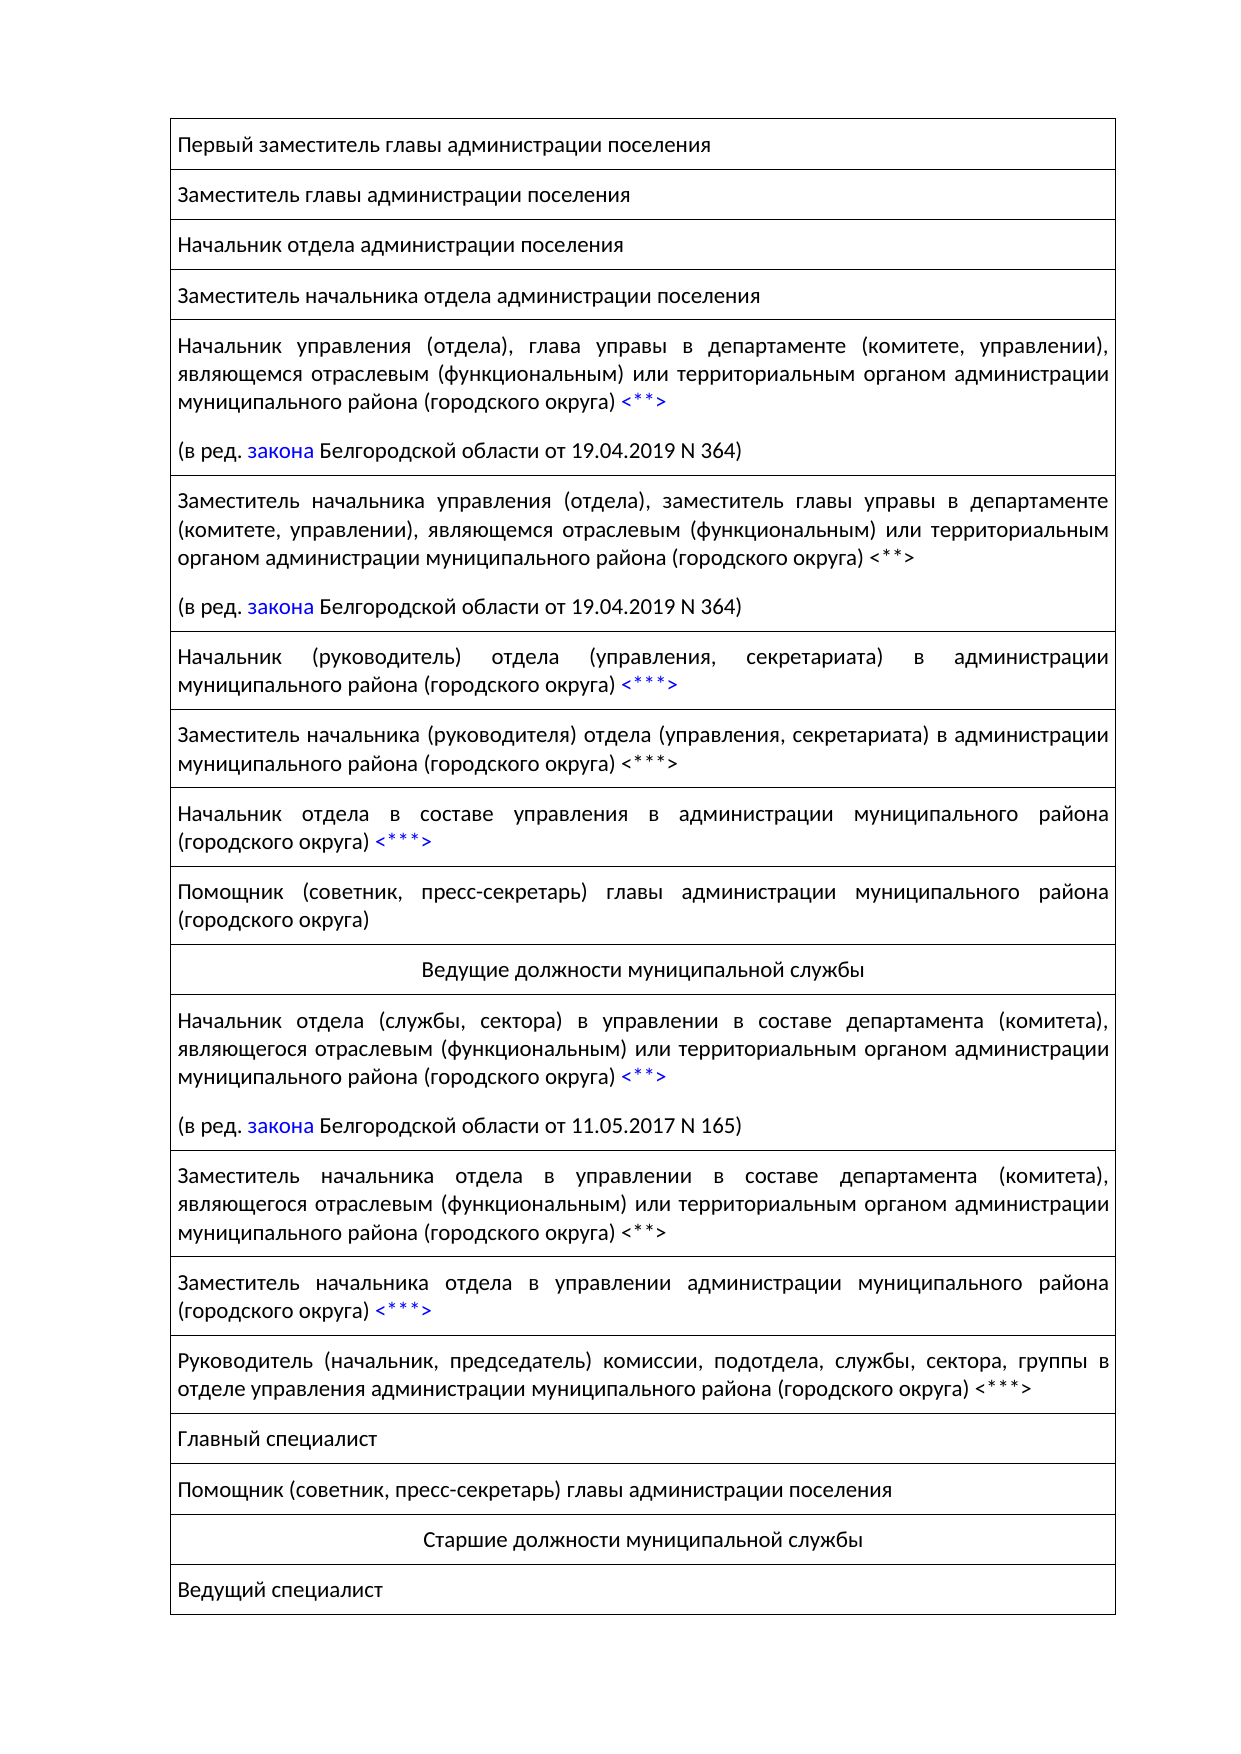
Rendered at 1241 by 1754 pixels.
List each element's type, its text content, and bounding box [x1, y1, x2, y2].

table_cell (в ред. закона Белгородской области от 11.05.2017 N 165) [171, 1101, 1115, 1150]
table_cell (в ред. закона Белгородской области от 19.04.2019 N 364) [171, 581, 1115, 631]
table_cell Помощник (советник, пресс-секретарь) главы администрации поселения [171, 1464, 1115, 1513]
table_cell Заместитель начальника управления (отдела), заместитель главы управы в департаменте (комитете, управлении), являющемся отраслевым (функциональным) или территориальным органом администрации муниципального района (городского округа) <**> [171, 476, 1115, 581]
table_cell Заместитель начальника отдела в управлении администрации муниципального района (городского округа) <***> [171, 1257, 1115, 1334]
table_cell Руководитель (начальник, председатель) комиссии, подотдела, службы, сектора, группы в отделе управления администрации муниципального района (городского округа) <***> [171, 1336, 1115, 1413]
table_cell Начальник (руководитель) отдела (управления, секретариата) в администрации муниципального района (городского округа) <***> [171, 632, 1115, 709]
table_cell Заместитель начальника (руководителя) отдела (управления, секретариата) в администрации муниципального района (городского округа) <***> [171, 710, 1115, 787]
table_cell Старшие должности муниципальной службы [171, 1515, 1115, 1564]
table_cell Начальник отдела в составе управления в администрации муниципального района (городского округа) <***> [171, 788, 1115, 866]
table_cell Начальник отдела администрации поселения [171, 220, 1115, 269]
table_cell Главный специалист [171, 1414, 1115, 1463]
table_cell Первый заместитель главы администрации поселения [171, 119, 1115, 168]
table_cell Заместитель начальника отдела в управлении в составе департамента (комитета), являющегося отраслевым (функциональным) или территориальным органом администрации муниципального района (городского округа) <**> [171, 1151, 1115, 1256]
table_cell Заместитель главы администрации поселения [171, 170, 1115, 219]
table_cell Ведущий специалист [171, 1565, 1115, 1614]
table_cell (в ред. закона Белгородской области от 19.04.2019 N 364) [171, 426, 1115, 475]
table_cell Начальник управления (отдела), глава управы в департаменте (комитете, управлении), являющемся отраслевым (функциональным) или территориальным органом администрации муниципального района (городского округа) <**> [171, 320, 1115, 426]
table_cell Начальник отдела (службы, сектора) в управлении в составе департамента (комитета), являющегося отраслевым (функциональным) или территориальным органом администрации муниципального района (городского округа) <**> [171, 995, 1115, 1101]
table_cell Ведущие должности муниципальной службы [171, 945, 1115, 994]
table_cell Помощник (советник, пресс-секретарь) главы администрации муниципального района (городского округа) [171, 867, 1115, 944]
table_cell Заместитель начальника отдела администрации поселения [171, 270, 1115, 319]
